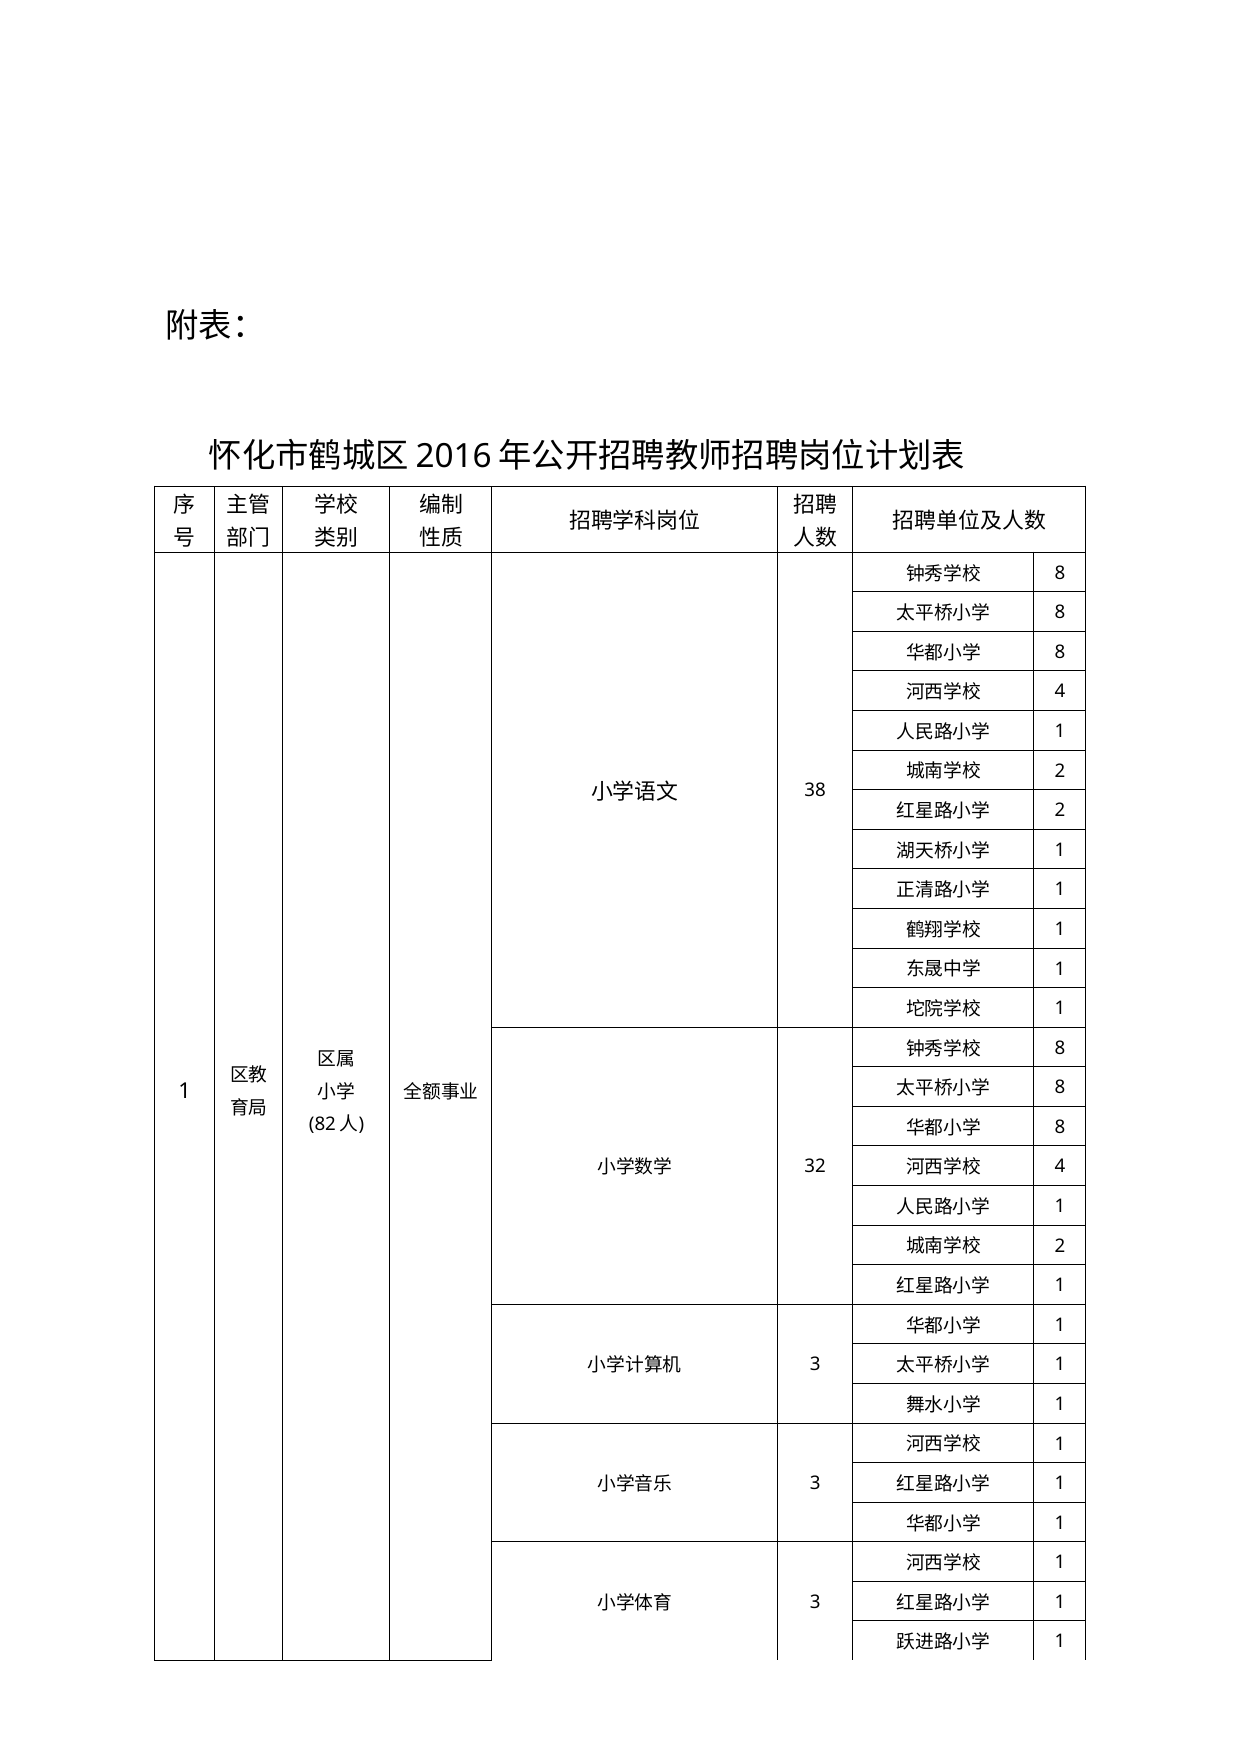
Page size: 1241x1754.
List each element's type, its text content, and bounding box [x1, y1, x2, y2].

table_cell 1 [1034, 1186, 1085, 1224]
table_cell 人民路小学 [853, 1186, 1033, 1224]
table_cell 河西学校 [853, 1146, 1033, 1185]
table_cell 正清路小学 [853, 869, 1033, 908]
table_cell 小学音乐 [492, 1424, 777, 1541]
table_cell 太平桥小学 [853, 1067, 1033, 1106]
table_cell 1 [155, 553, 214, 1660]
table_cell 2 [1034, 751, 1085, 789]
table_cell 红星路小学 [853, 790, 1033, 829]
table_cell 4 [1034, 1146, 1085, 1185]
table_header 招聘人数 [778, 487, 852, 552]
table_cell 钟秀学校 [853, 1028, 1033, 1066]
table_cell 城南学校 [853, 751, 1033, 789]
table_cell 华都小学 [853, 1107, 1033, 1145]
table_cell 舞水小学 [853, 1384, 1033, 1422]
table_cell 1 [1034, 1463, 1085, 1502]
table_header 学校 类别 [283, 487, 389, 552]
table_cell 东晟中学 [853, 949, 1033, 987]
table_cell 8 [1034, 632, 1085, 670]
table_cell 坨院学校 [853, 988, 1033, 1027]
table_cell 8 [1034, 592, 1085, 631]
table_header 招聘单位及人数 [853, 487, 1085, 552]
table_cell 太平桥小学 [853, 592, 1033, 631]
table_cell 华都小学 [853, 1305, 1033, 1343]
table_cell 华都小学 [853, 1503, 1033, 1541]
text 怀化市鹤城区2016年公开招聘教师招聘岗位计划表 [165, 421, 1008, 486]
table_cell 1 [1034, 1424, 1085, 1462]
table_cell 3 [778, 1424, 852, 1541]
table_cell 城南学校 [853, 1226, 1033, 1264]
table_cell 8 [1034, 1067, 1085, 1106]
table_cell 小学数学 [492, 1028, 777, 1304]
table_cell 1 [1034, 1503, 1085, 1541]
table_cell 华都小学 [853, 632, 1033, 670]
table_cell 河西学校 [853, 1424, 1033, 1462]
table_cell 太平桥小学 [853, 1344, 1033, 1383]
table_cell 3 [778, 1542, 852, 1660]
table_cell 2 [1034, 790, 1085, 829]
table_cell 跃进路小学 [853, 1621, 1033, 1660]
table_cell 1 [1034, 830, 1085, 868]
table_cell 8 [1034, 1107, 1085, 1145]
table_cell 河西学校 [853, 671, 1033, 710]
table_cell 湖天桥小学 [853, 830, 1033, 868]
table_cell 32 [778, 1028, 852, 1304]
table_cell 1 [1034, 1582, 1085, 1620]
table_cell 1 [1034, 949, 1085, 987]
table_cell 小学语文 [492, 553, 777, 1027]
table_cell 2 [1034, 1226, 1085, 1264]
table_cell 1 [1034, 909, 1085, 947]
table_cell 1 [1034, 711, 1085, 749]
table_header 主管部门 [215, 487, 282, 552]
table_cell 区教育局 [215, 553, 282, 1660]
table_cell 小学体育 [492, 1542, 777, 1660]
table_cell 钟秀学校 [853, 553, 1033, 591]
table_header 序号 [155, 487, 214, 552]
table_cell 红星路小学 [853, 1582, 1033, 1620]
table_cell 8 [1034, 1028, 1085, 1066]
text 附表： [165, 291, 1008, 356]
table_cell 38 [778, 553, 852, 1027]
table_header 招聘学科岗位 [492, 487, 777, 552]
table_cell 1 [1034, 1384, 1085, 1422]
table_cell 区属 小学 (82人) [283, 553, 389, 1660]
table_cell 红星路小学 [853, 1265, 1033, 1304]
table_cell 全额事业 [390, 553, 491, 1660]
table_cell 4 [1034, 671, 1085, 710]
table_cell 1 [1034, 988, 1085, 1027]
table_cell 1 [1034, 1542, 1085, 1581]
table_cell 人民路小学 [853, 711, 1033, 749]
table_cell 1 [1034, 1621, 1085, 1660]
table_cell 1 [1034, 1344, 1085, 1383]
table_cell 河西学校 [853, 1542, 1033, 1581]
table_cell 3 [778, 1305, 852, 1422]
table_cell 1 [1034, 1265, 1085, 1304]
table_cell 1 [1034, 1305, 1085, 1343]
table_cell 1 [1034, 869, 1085, 908]
table_cell 小学计算机 [492, 1305, 777, 1422]
table_cell 红星路小学 [853, 1463, 1033, 1502]
table_cell 8 [1034, 553, 1085, 591]
table_header 编制 性质 [390, 487, 491, 552]
table_cell 鹤翔学校 [853, 909, 1033, 947]
